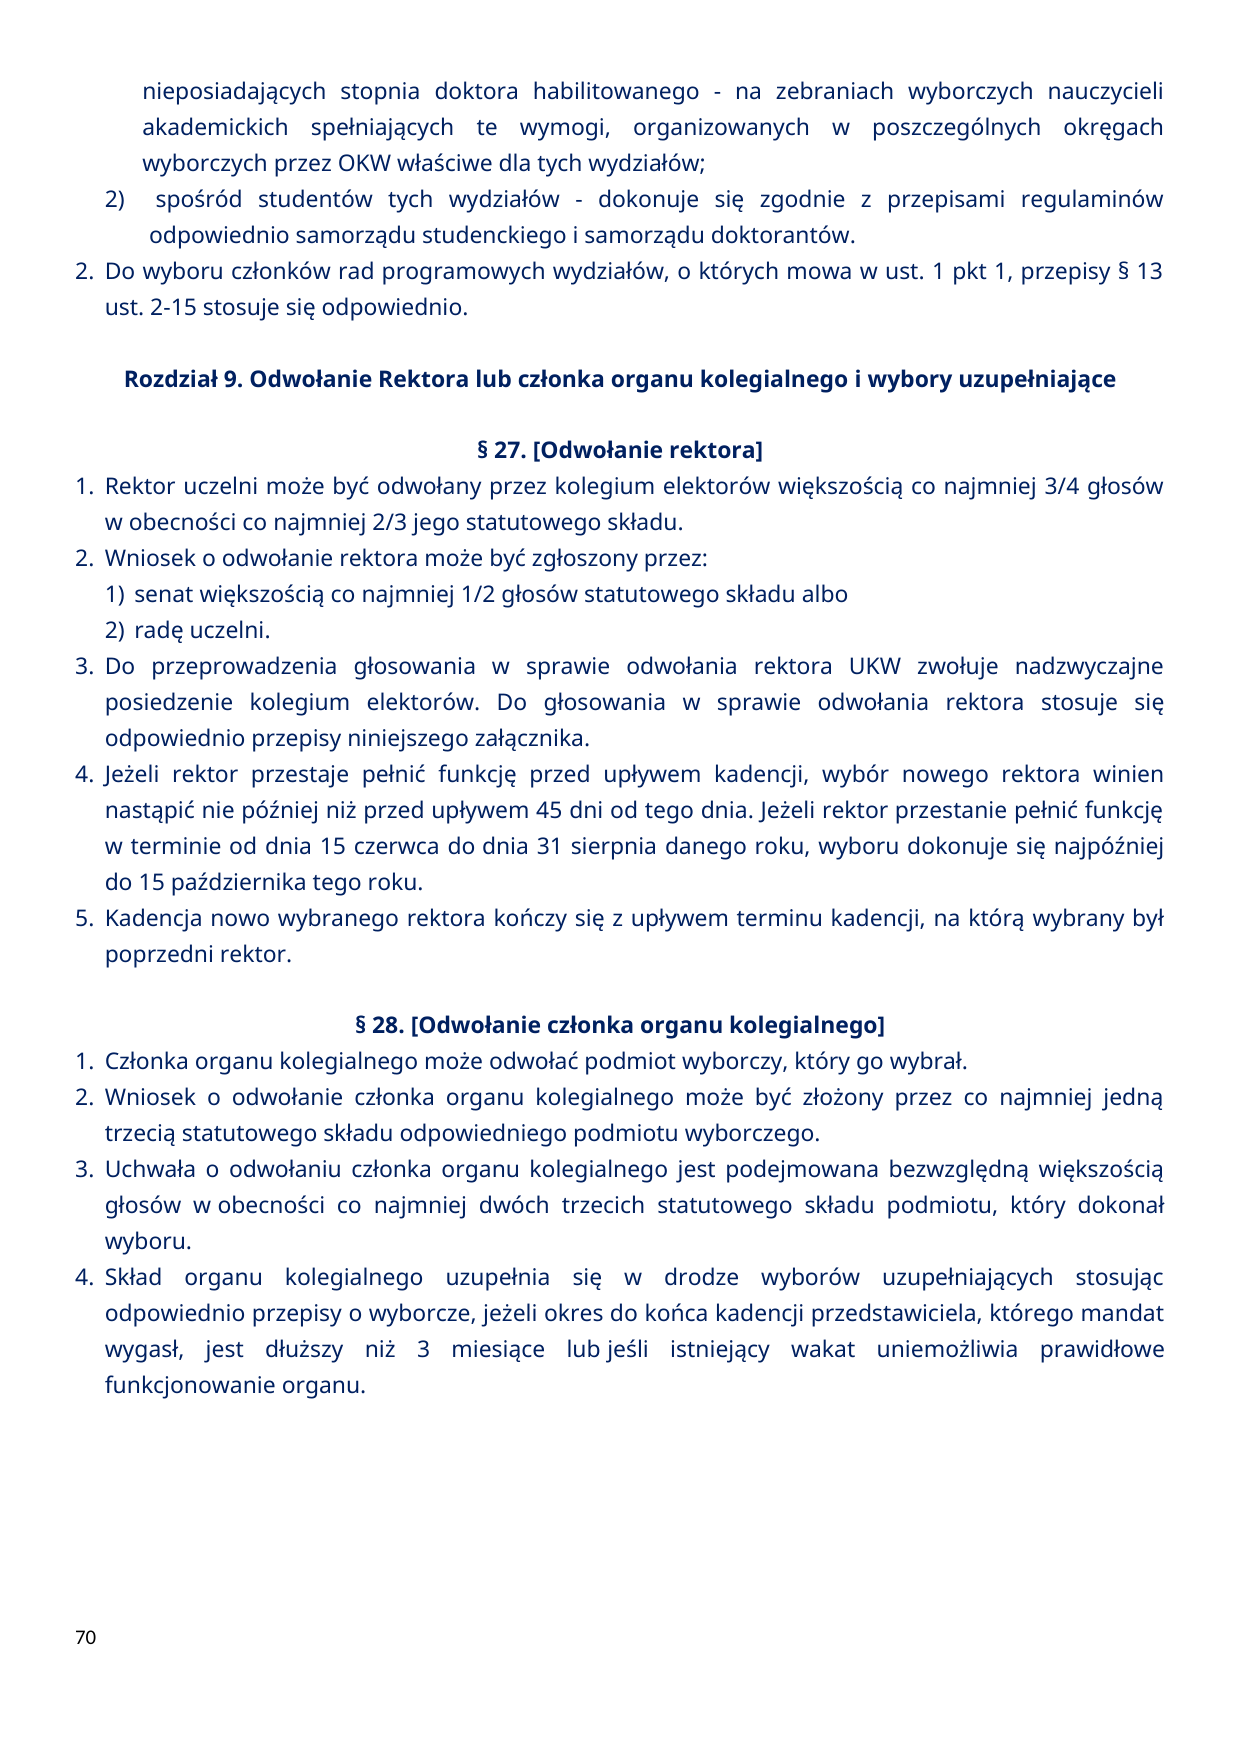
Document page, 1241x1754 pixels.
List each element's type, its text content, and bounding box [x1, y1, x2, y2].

list Kadencja nowo wybranego rektora kończy się z upływem terminu kadencji, na którą wybrany był poprzedni rektor. [75, 902, 1165, 969]
list 2) spośród studentów tych wydziałów - dokonuje się zgodnie z przepisami regulaminów odpowiednio samorządu studenckiego i samorządu doktorantów. [104, 183, 1165, 250]
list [104, 75, 1165, 178]
list senat większością co najmniej 1/2 głosów statutowego składu albo [104, 578, 1165, 609]
list Uchwała o odwołaniu członka organu kolegialnego jest podejmowana bezwzględną większością głosów w obecności co najmniej dwóch trzecich statutowego składu podmiotu, który dokonał wyboru. [75, 1153, 1165, 1256]
subtitle Rozdział 9. Odwołanie Rektora lub członka organu kolegialnego i wybory uzupełniające [75, 362, 1165, 394]
subtitle § 28. [Odwołanie członka organu kolegialnego] [75, 1009, 1165, 1041]
list Wniosek o odwołanie członka organu kolegialnego może być złożony przez co najmniej jedną trzecią statutowego składu odpowiedniego podmiotu wyborczego. [75, 1081, 1165, 1148]
list Rektor uczelni może być odwołany przez kolegium elektorów większością co najmniej 3/4 głosów w obecności co najmniej 2/3 jego statutowego składu. [75, 470, 1165, 537]
list Wniosek o odwołanie rektora może być zgłoszony przez: [75, 542, 1165, 573]
list Skład organu kolegialnego uzupełnia się w drodze wyborów uzupełniających stosując odpowiednio przepisy o wyborcze, jeżeli okres do końca kadencji przedstawiciela, którego mandat wygasł, jest dłuższy niż 3 miesiące lub jeśli istniejący wakat uniemożliwia prawidłowe funkcjonowanie organu. [75, 1261, 1165, 1400]
list Do przeprowadzenia głosowania w sprawie odwołania rektora UKW zwołuje nadzwyczajne posiedzenie kolegium elektorów. Do głosowania w sprawie odwołania rektora stosuje się odpowiednio przepisy niniejszego załącznika. [75, 650, 1165, 753]
list Jeżeli rektor przestaje pełnić funkcję przed upływem kadencji, wybór nowego rektora winien nastąpić nie później niż przed upływem 45 dni od tego dnia. Jeżeli rektor przestanie pełnić funkcję w terminie od dnia 15 czerwca do dnia 31 sierpnia danego roku, wyboru dokonuje się najpóźniej do 15 października tego roku. [75, 758, 1165, 897]
list radę uczelni. [104, 614, 1165, 645]
list Członka organu kolegialnego może odwołać podmiot wyborczy, który go wybrał. [75, 1045, 1165, 1077]
subtitle § 27. [Odwołanie rektora] [75, 434, 1165, 466]
list Do wyboru członków rad programowych wydziałów, o których mowa w ust. 1 pkt 1, przepisy § 13 ust. 2-15 stosuje się odpowiednio. [75, 255, 1165, 322]
